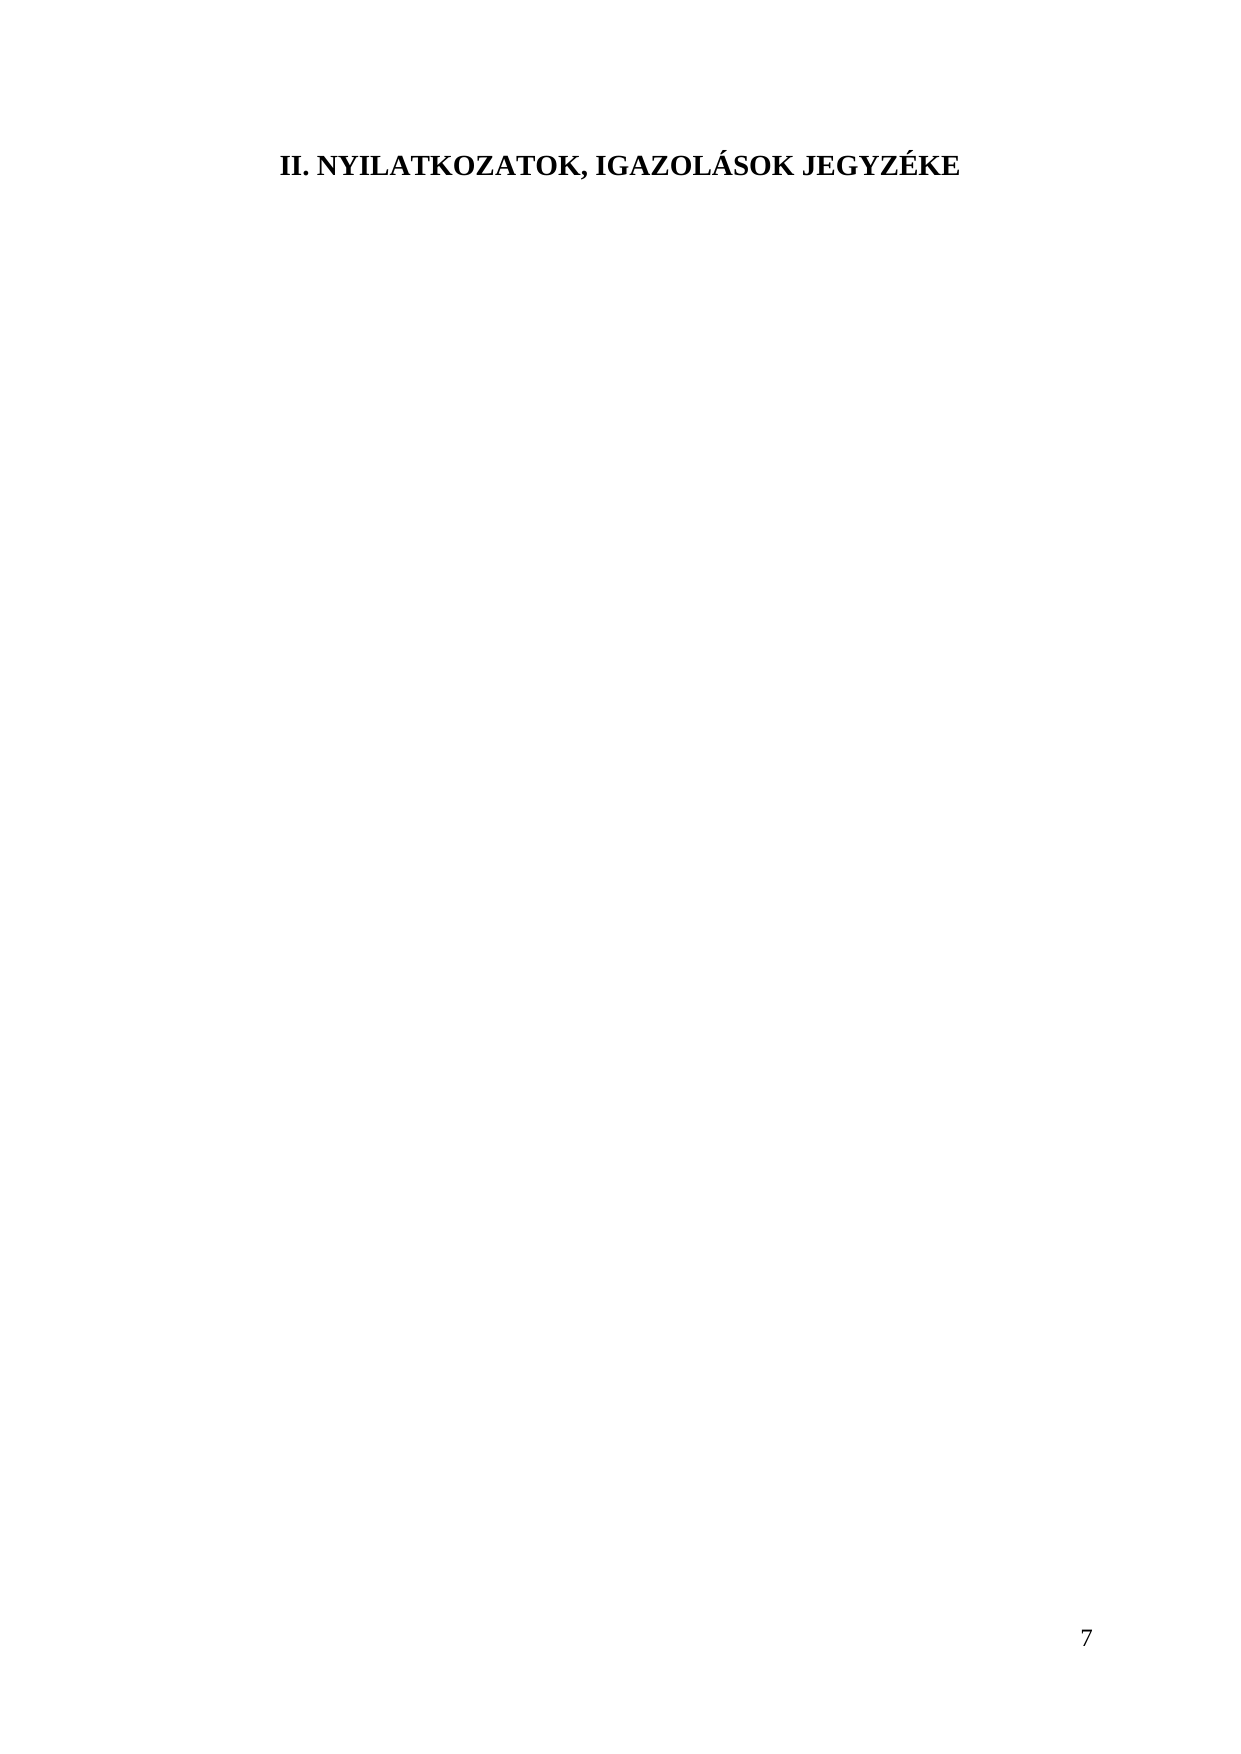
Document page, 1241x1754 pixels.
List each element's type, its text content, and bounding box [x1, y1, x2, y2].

subtitle II. NYILATKOZATOK, IGAZOLÁSOK JEGYZÉKE [148, 148, 1093, 181]
